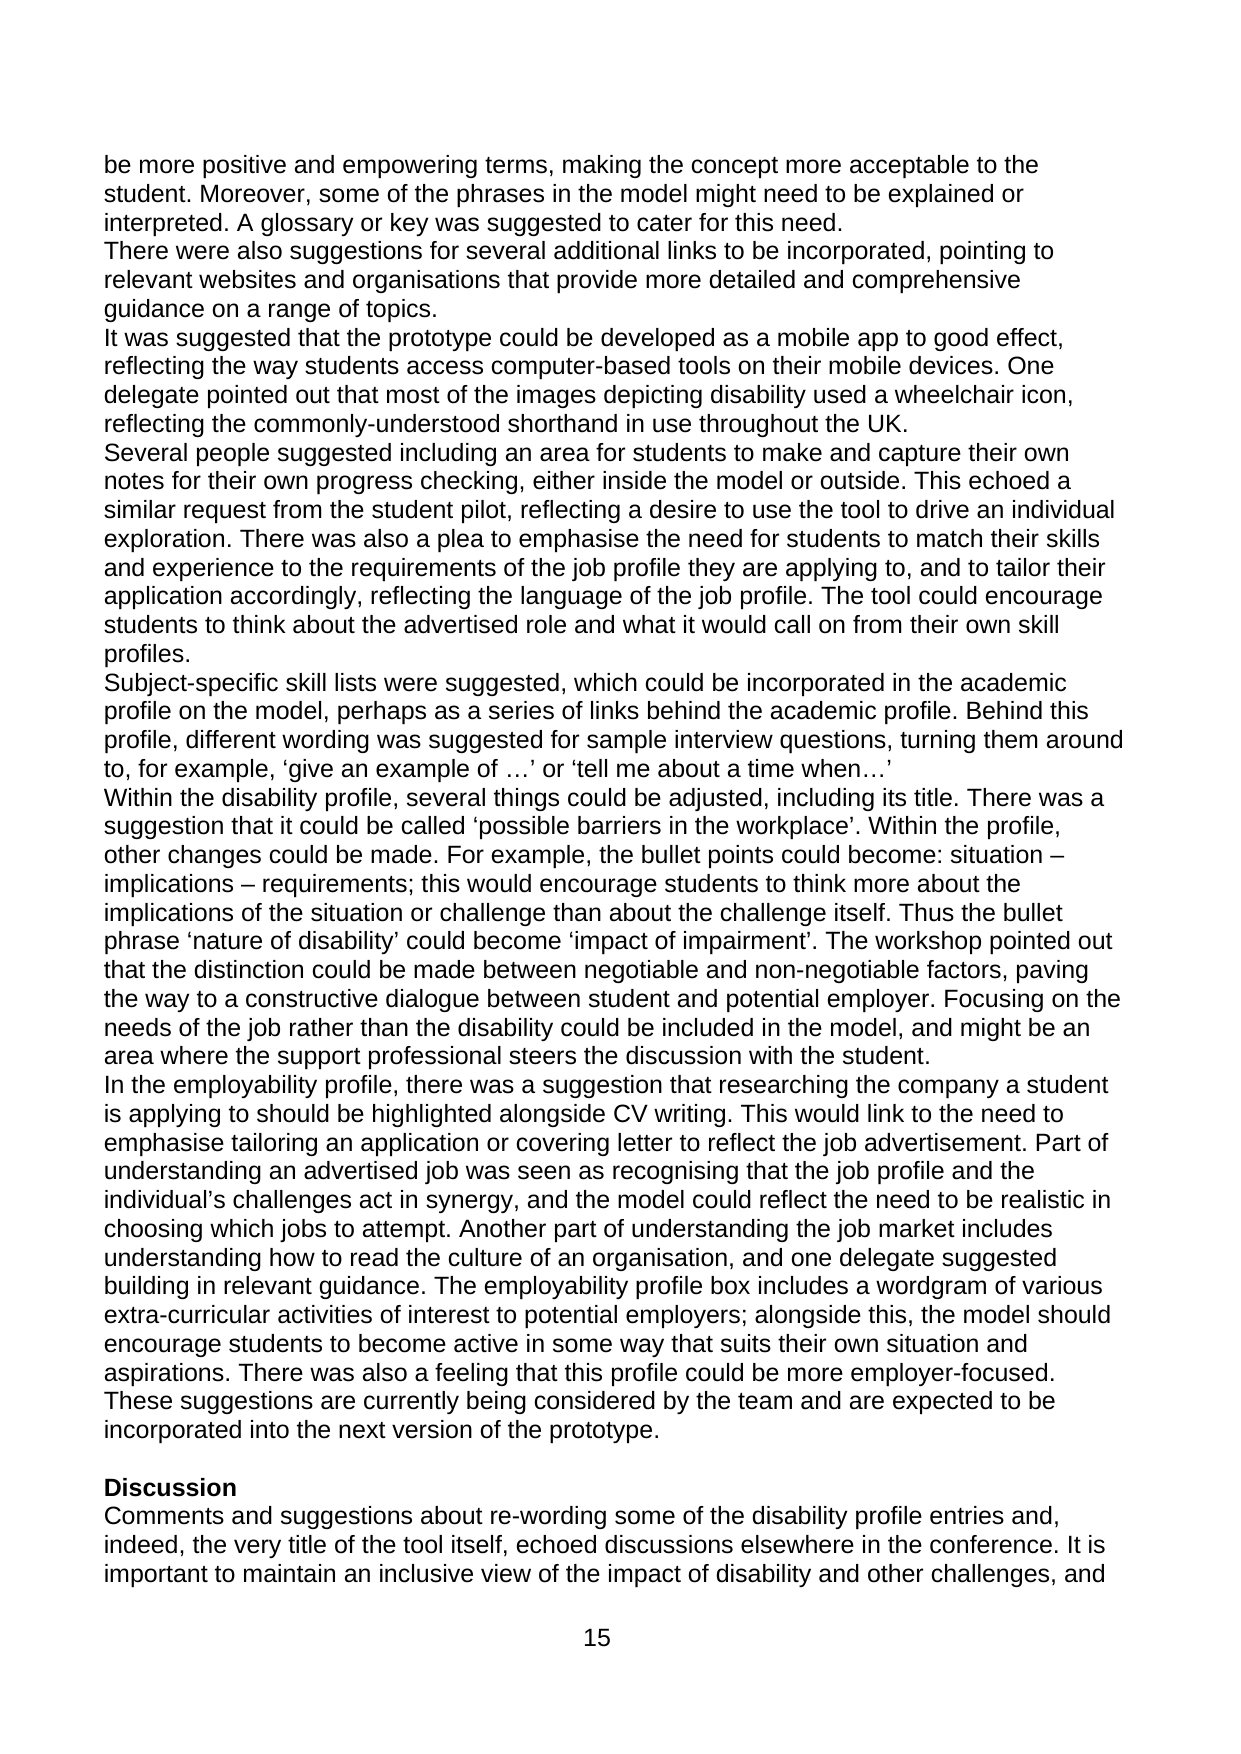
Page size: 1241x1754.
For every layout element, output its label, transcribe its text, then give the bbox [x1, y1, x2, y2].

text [103, 1501, 1125, 1587]
text Within the disability profile, several things could be adjusted, including its title. There was a suggestion that it could be called ‘possible barriers in the workplace’. Within the profile, other changes could be made. For example, the bullet points could become: situation – implications – requirements; this would encourage students to think more about the implications of the situation or challenge than about the challenge itself. Thus the bullet phrase ‘nature of disability’ could become ‘impact of impairment’. The workshop pointed out that the distinction could be made between negotiable and non-negotiable factors, paving the way to a constructive dialogue between student and potential employer. Focusing on the needs of the job rather than the disability could be included in the model, and might be an area where the support professional steers the discussion with the student. [103, 782, 1125, 1070]
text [103, 150, 1125, 236]
text Subject-specific skill lists were suggested, which could be incorporated in the academic profile on the model, perhaps as a series of links behind the academic profile. Behind this profile, different wording was suggested for sample interview questions, turning them around to, for example, ‘give an example of …’ or ‘tell me about a time when…’ [103, 667, 1125, 782]
text Several people suggested including an area for students to make and capture their own notes for their own progress checking, either inside the model or outside. This echoed a similar request from the student pilot, reflecting a desire to use the tool to drive an individual exploration. There was also a plea to emphasise the need for students to match their skills and experience to the requirements of the job profile they are applying to, and to tailor their application accordingly, reflecting the language of the job profile. The tool could encourage students to think about the advertised role and what it would call on from their own skill profiles. [103, 437, 1125, 667]
text It was suggested that the prototype could be developed as a mobile app to good effect, reflecting the way students access computer-based tools on their mobile devices. One delegate pointed out that most of the images depicting disability used a wheelchair icon, reflecting the commonly-understood shorthand in use throughout the UK. [103, 322, 1125, 437]
text In the employability profile, there was a suggestion that researching the company a student is applying to should be highlighted alongside CV writing. This would link to the need to emphasise tailoring an application or covering letter to reflect the job advertisement. Part of understanding an advertised job was seen as recognising that the job profile and the individual’s challenges act in synergy, and the model could reflect the need to be realistic in choosing which jobs to attempt. Another part of understanding the job market includes understanding how to read the culture of an organisation, and one delegate suggested building in relevant guidance. The employability profile box includes a wordgram of various extra-curricular activities of interest to potential employers; alongside this, the model should encourage students to become active in some way that suits their own situation and aspirations. There was also a feeling that this profile could be more employer-focused. [103, 1070, 1125, 1386]
text These suggestions are currently being considered by the team and are expected to be incorporated into the next version of the prototype. [103, 1386, 1125, 1444]
text Discussion [103, 1472, 1125, 1501]
text There were also suggestions for several additional links to be incorporated, pointing to relevant websites and organisations that provide more detailed and comprehensive guidance on a range of topics. [103, 236, 1125, 322]
